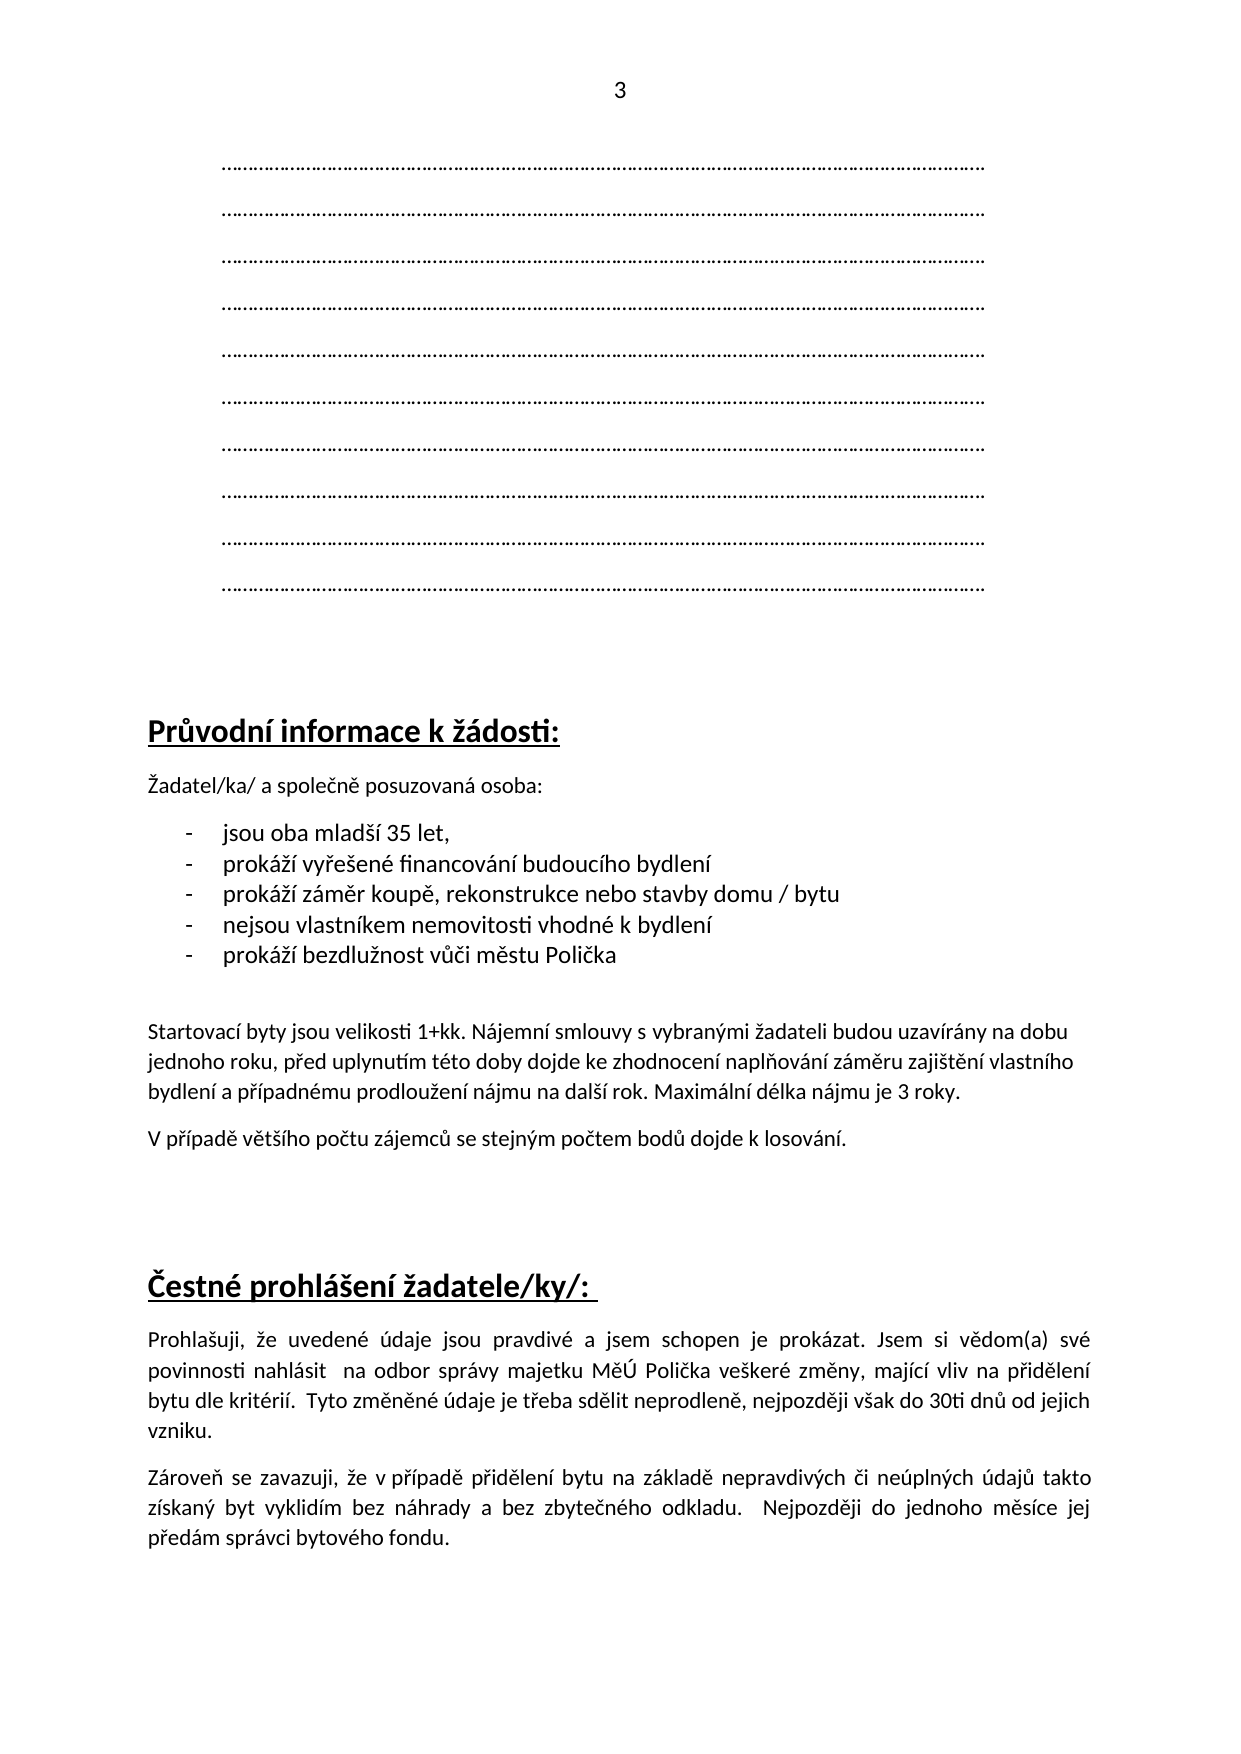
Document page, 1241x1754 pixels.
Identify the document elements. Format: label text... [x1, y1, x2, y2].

text ………………………………………………………………………………………………………………………………. [148, 382, 1093, 410]
text ………………………………………………………………………………………………………………………………. [148, 335, 1093, 363]
text Prohlašuji, že uvedené údaje jsou pravdivé a jsem schopen je prokázat. Jsem si vědom(a) své povinnosti nahlásit na odbor správy majetku MěÚ Polička veškeré změny, mající vliv na přidělení bytu dle kritérií. Tyto změněné údaje je třeba sdělit neprodleně, nejpozději však do 30ti dnů od jejich vzniku. [148, 1326, 1093, 1444]
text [148, 148, 1093, 176]
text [148, 194, 1093, 222]
list nejsou vlastníkem nemovitosti vhodné k bydlení [185, 909, 1093, 940]
text Startovací byty jsou velikosti 1+kk. Nájemní smlouvy s vybranými žadateli budou uzavírány na dobu jednoho roku, před uplynutím této doby dojde ke zhodnocení naplňování záměru zajištění vlastního bydlení a případnému prodloužení nájmu na další rok. Maximální délka nájmu je 3 roky. [148, 1017, 1093, 1106]
list prokáží bezdlužnost vůči městu Polička [185, 940, 1093, 970]
text ………………………………………………………………………………………………………………………………. [148, 523, 1093, 551]
text Průvodní informace k žádosti: [148, 710, 1093, 751]
list prokáží záměr koupě, rekonstrukce nebo stavby domu / bytu [185, 879, 1093, 909]
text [148, 241, 1093, 269]
text Čestné prohlášení žadatele/ky/: [148, 1265, 1093, 1306]
text ………………………………………………………………………………………………………………………………. [148, 476, 1093, 504]
list prokáží vyřešené financování budoucího bydlení [185, 848, 1093, 879]
list jsou oba mladší 35 let, [185, 818, 1093, 848]
text Žadatel/ka/ a společně posuzovaná osoba: [148, 771, 1093, 799]
text ………………………………………………………………………………………………………………………………. [148, 569, 1093, 597]
text V případě většího počtu zájemců se stejným počtem bodů dojde k losování. [148, 1124, 1093, 1152]
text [148, 288, 1093, 316]
text ………………………………………………………………………………………………………………………………. [148, 429, 1093, 457]
text Zároveň se zavazuji, že v případě přidělení bytu na základě nepravdivých či neúplných údajů takto získaný byt vyklidím bez náhrady a bez zbytečného odkladu. Nejpozději do jednoho měsíce jej předám správci bytového fondu. [148, 1463, 1093, 1552]
